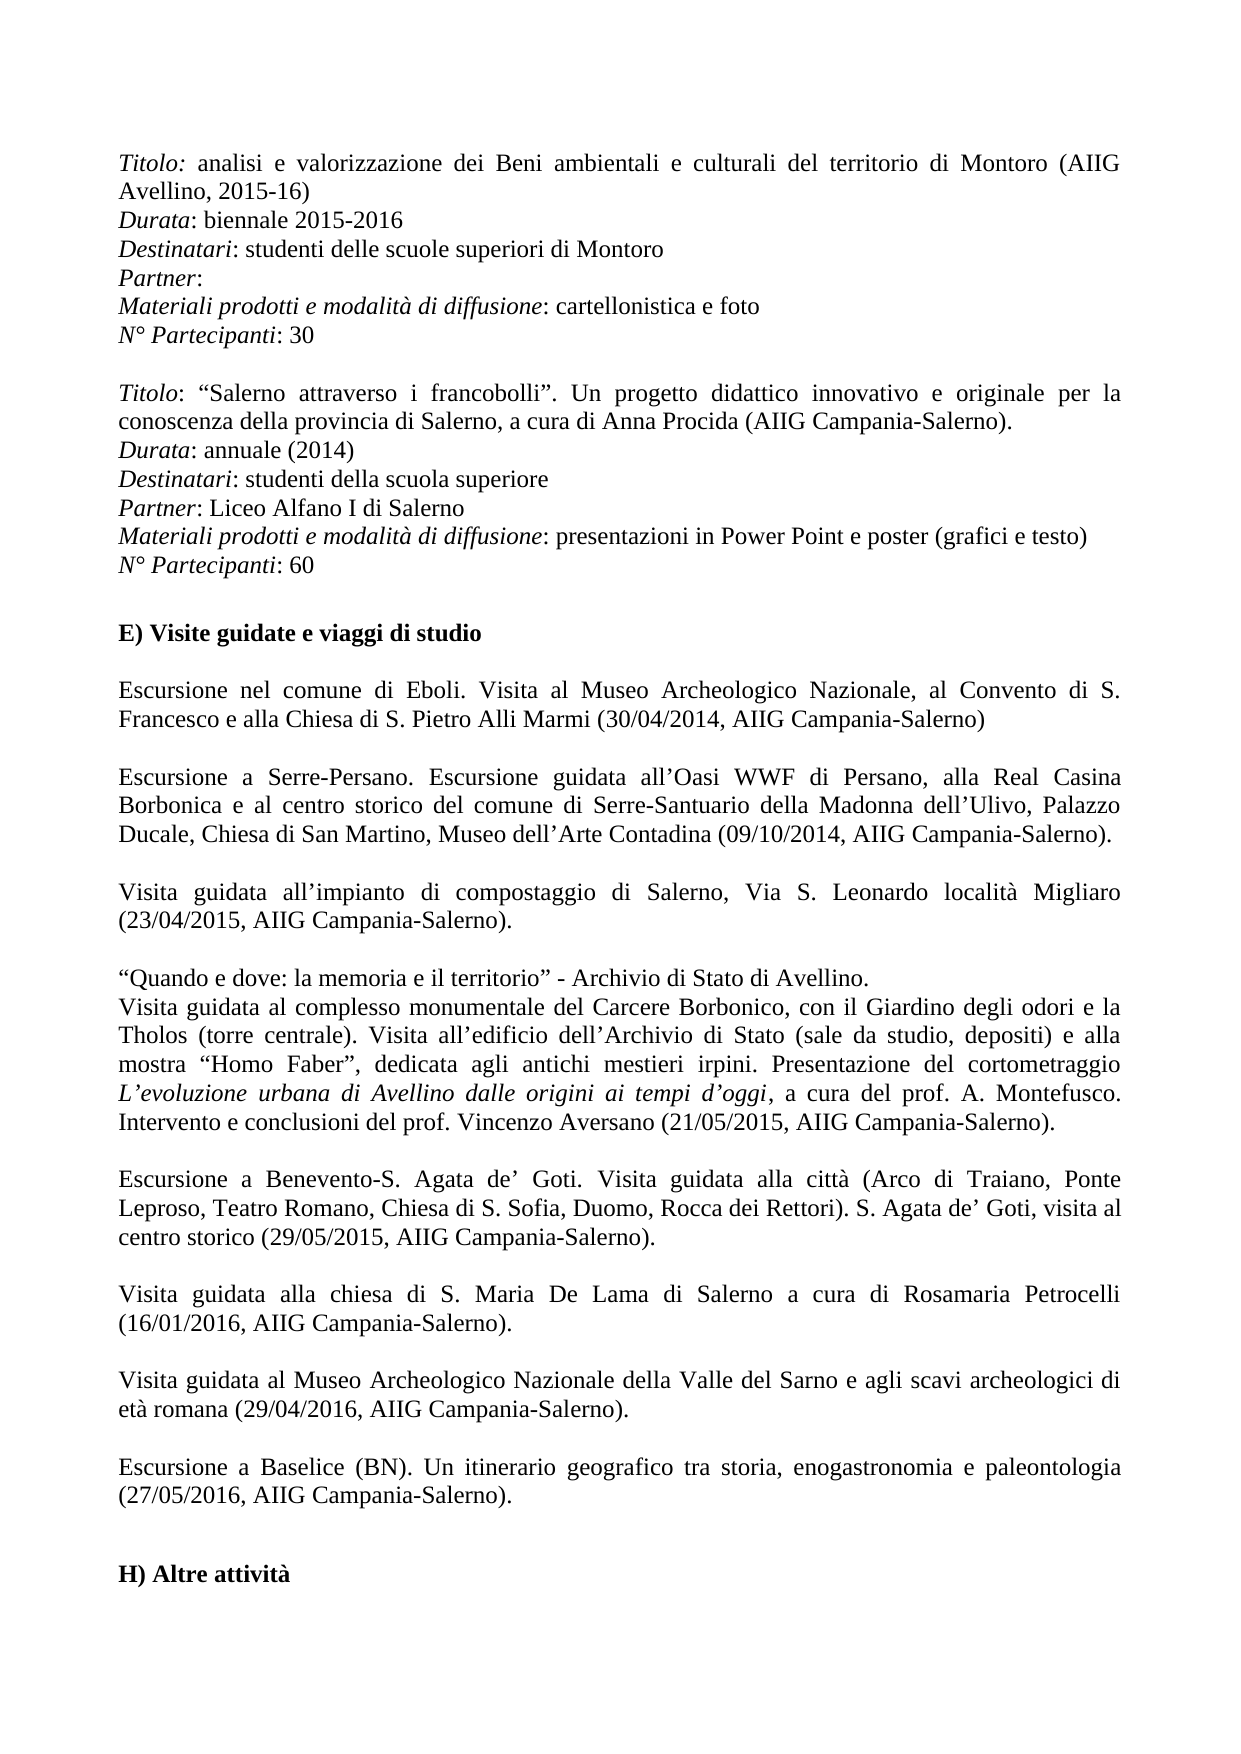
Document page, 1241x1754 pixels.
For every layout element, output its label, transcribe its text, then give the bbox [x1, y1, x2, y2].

text Partner: Liceo Alfano I di Salerno [118, 493, 1122, 521]
text Visita guidata alla chiesa di S. Maria De Lama di Salerno a cura di Rosamaria Petrocelli (16/01/2016, AIIG Campania-Salerno). [118, 1279, 1122, 1337]
text Escursione nel comune di Eboli. Visita al Museo Archeologico Nazionale, al Convento di S. Francesco e alla Chiesa di S. Pietro Alli Marmi (30/04/2014, AIIG Campania-Salerno) [118, 676, 1122, 733]
text Visita guidata al complesso monumentale del Carcere Borbonico, con il Giardino degli odori e la Tholos (torre centrale). Visita all’edificio dell’Archivio di Stato (sale da studio, depositi) e alla mostra “Homo Faber”, dedicata agli antichi mestieri irpini. Presentazione del cortometraggio L’evoluzione urbana di Avellino dalle origini ai tempi d’oggi, a cura del prof. A. Montefusco. Intervento e conclusioni del prof. Vincenzo Aversano (21/05/2015, AIIG Campania-Salerno). [118, 992, 1122, 1136]
text Titolo: analisi e valorizzazione dei Beni ambientali e culturali del territorio di Montoro (AIIG Avellino, 2015-16) [118, 148, 1122, 205]
text Materiali prodotti e modalità di diffusione: cartellonistica e foto [118, 291, 1122, 320]
text Durata: annuale (2014) [118, 435, 1122, 464]
text E) Visite guidate e viaggi di studio [118, 618, 1122, 647]
text N° Partecipanti: 60 [118, 550, 1122, 579]
text “Quando e dove: la memoria e il territorio” - Archivio di Stato di Avellino. [118, 963, 1122, 992]
text Escursione a Baselice (BN). Un itinerario geografico tra storia, enogastronomia e paleontologia (27/05/2016, AIIG Campania-Salerno). [118, 1452, 1122, 1509]
text Escursione a Serre-Persano. Escursione guidata all’Oasi WWF di Persano, alla Real Casina Borbonica e al centro storico del comune di Serre-Santuario della Madonna dell’Ulivo, Palazzo Ducale, Chiesa di San Martino, Museo dell’Arte Contadina (09/10/2014, AIIG Campania-Salerno). [118, 762, 1122, 848]
text Titolo: “Salerno attraverso i francobolli”. Un progetto didattico innovativo e originale per la conoscenza della provincia di Salerno, a cura di Anna Procida (AIIG Campania-Salerno). [118, 378, 1122, 435]
text N° Partecipanti: 30 [118, 320, 1122, 349]
text Destinatari: studenti delle scuole superiori di Montoro [118, 234, 1122, 263]
text Partner: [118, 263, 1122, 291]
text Visita guidata all’impianto di compostaggio di Salerno, Via S. Leonardo località Migliaro (23/04/2015, AIIG Campania-Salerno). [118, 877, 1122, 934]
text Destinatari: studenti della scuola superiore [118, 464, 1122, 493]
text H) Altre attività [118, 1559, 1122, 1588]
text Materiali prodotti e modalità di diffusione: presentazioni in Power Point e poster (grafici e testo) [118, 521, 1122, 550]
text Durata: biennale 2015-2016 [118, 205, 1122, 234]
text Escursione a Benevento-S. Agata de’ Goti. Visita guidata alla città (Arco di Traiano, Ponte Leproso, Teatro Romano, Chiesa di S. Sofia, Duomo, Rocca dei Rettori). S. Agata de’ Goti, visita al centro storico (29/05/2015, AIIG Campania-Salerno). [118, 1164, 1122, 1251]
text Visita guidata al Museo Archeologico Nazionale della Valle del Sarno e agli scavi archeologici di età romana (29/04/2016, AIIG Campania-Salerno). [118, 1366, 1122, 1423]
